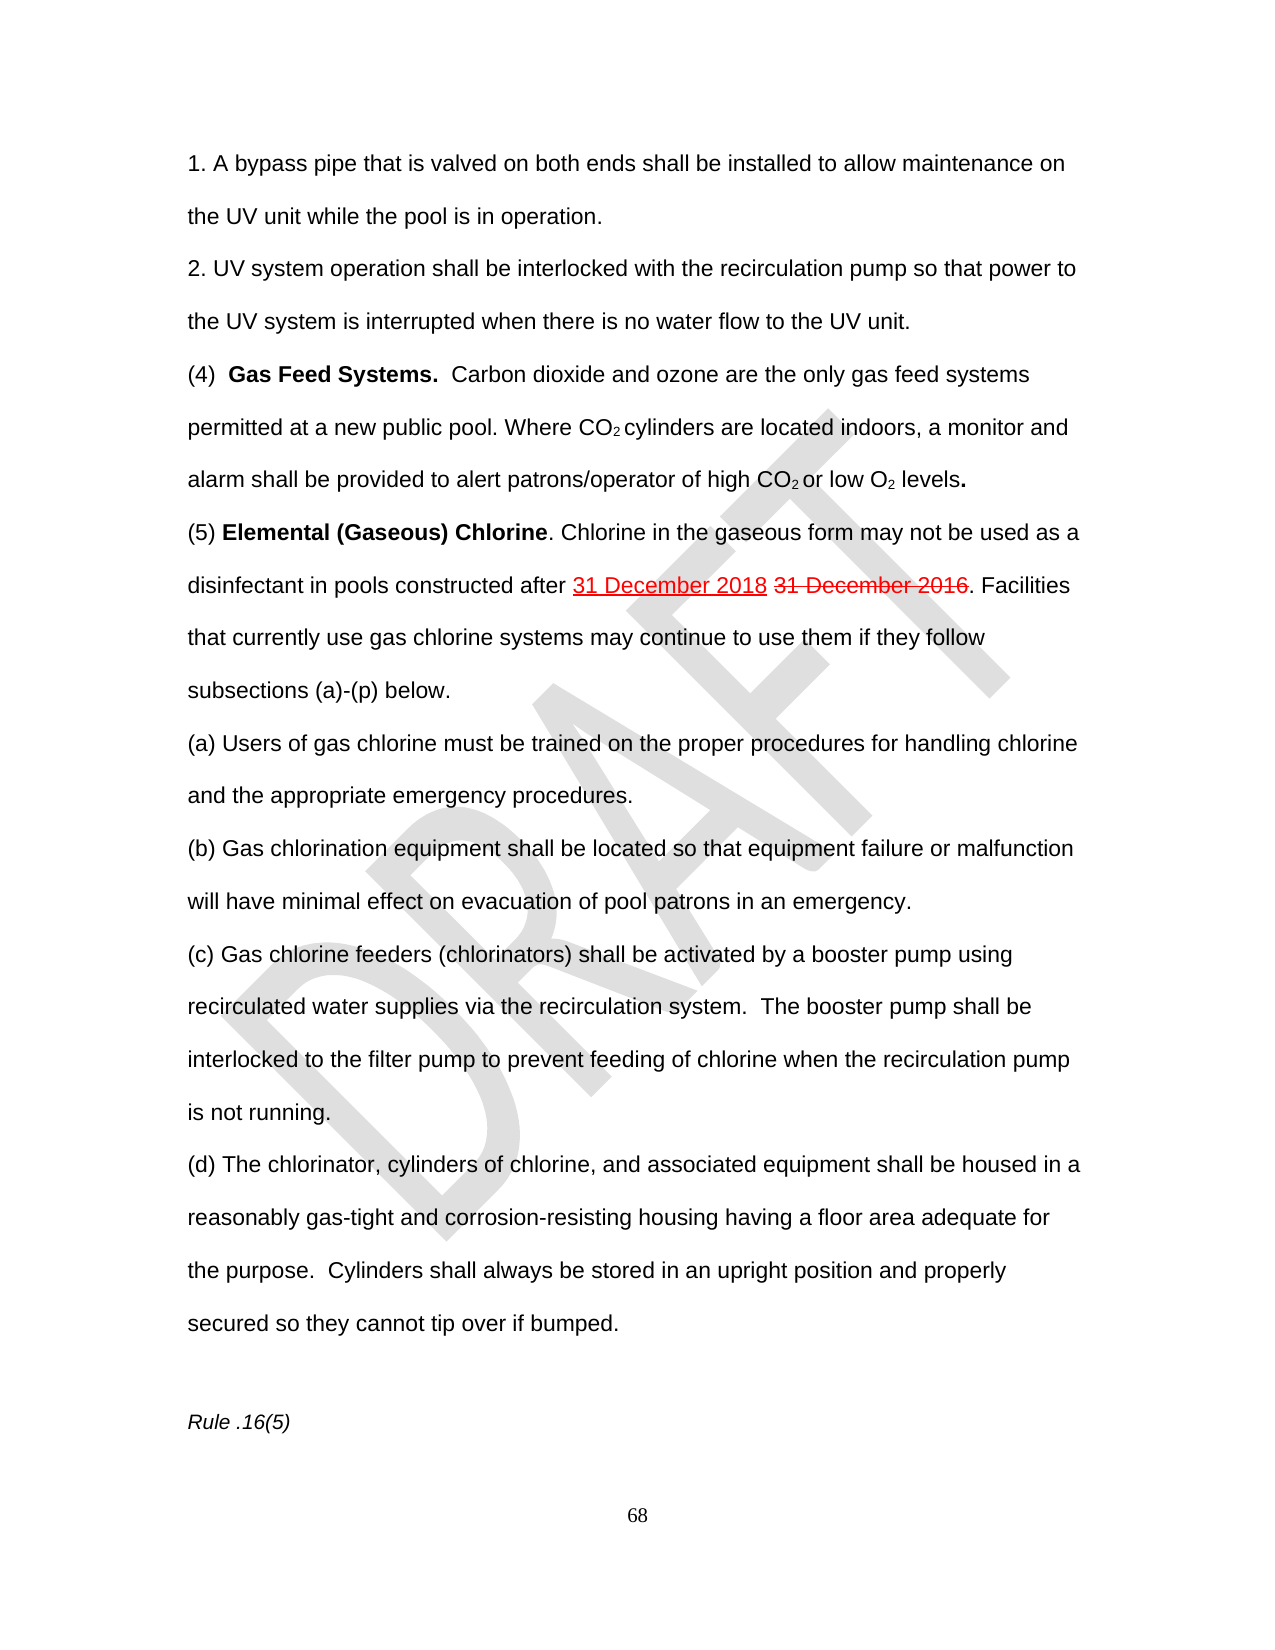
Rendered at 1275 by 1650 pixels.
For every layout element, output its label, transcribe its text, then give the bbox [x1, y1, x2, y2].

text (a) Users of gas chlorine must be trained on the proper procedures for handling chlorine and the appropriate emergency procedures. [187, 730, 1087, 809]
text (4) Gas Feed Systems. Carbon dioxide and ozone are the only gas feed systems permitted at a new public pool. Where CO2 cylinders are located indoors, a monitor and alarm shall be provided to alert patrons/operator of high CO2 or low O2 levels. [187, 361, 1087, 493]
text 2. UV system operation shall be interlocked with the recirculation pump so that power to the UV system is interrupted when there is no water flow to the UV unit. [187, 255, 1087, 334]
text (c) Gas chlorine feeders (chlorinators) shall be activated by a booster pump using recirculated water supplies via the recirculation system. The booster pump shall be interlocked to the filter pump to prevent feeding of chlorine when the recirculation pump is not running. [187, 941, 1087, 1125]
text 1. A bypass pipe that is valved on both ends shall be installed to allow maintenance on the UV unit while the pool is in operation. [187, 150, 1087, 229]
text (5) Elemental (Gaseous) Chlorine. Chlorine in the gaseous form may not be used as a disinfectant in pools constructed after 31 December 2018 31 December 2016. Facilities that currently use gas chlorine systems may continue to use them if they follow subsections (a)-(p) below. [187, 519, 1087, 703]
text (b) Gas chlorination equipment shall be located so that equipment failure or malfunction will have minimal effect on evacuation of pool patrons in an emergency. [187, 835, 1087, 914]
text (d) The chlorinator, cylinders of chlorine, and associated equipment shall be housed in a reasonably gas-tight and corrosion-resisting housing having a floor area adequate for the purpose. Cylinders shall always be stored in an upright position and properly secured so they cannot tip over if bumped. [187, 1151, 1087, 1336]
text Rule .16(5) [187, 1410, 1087, 1434]
